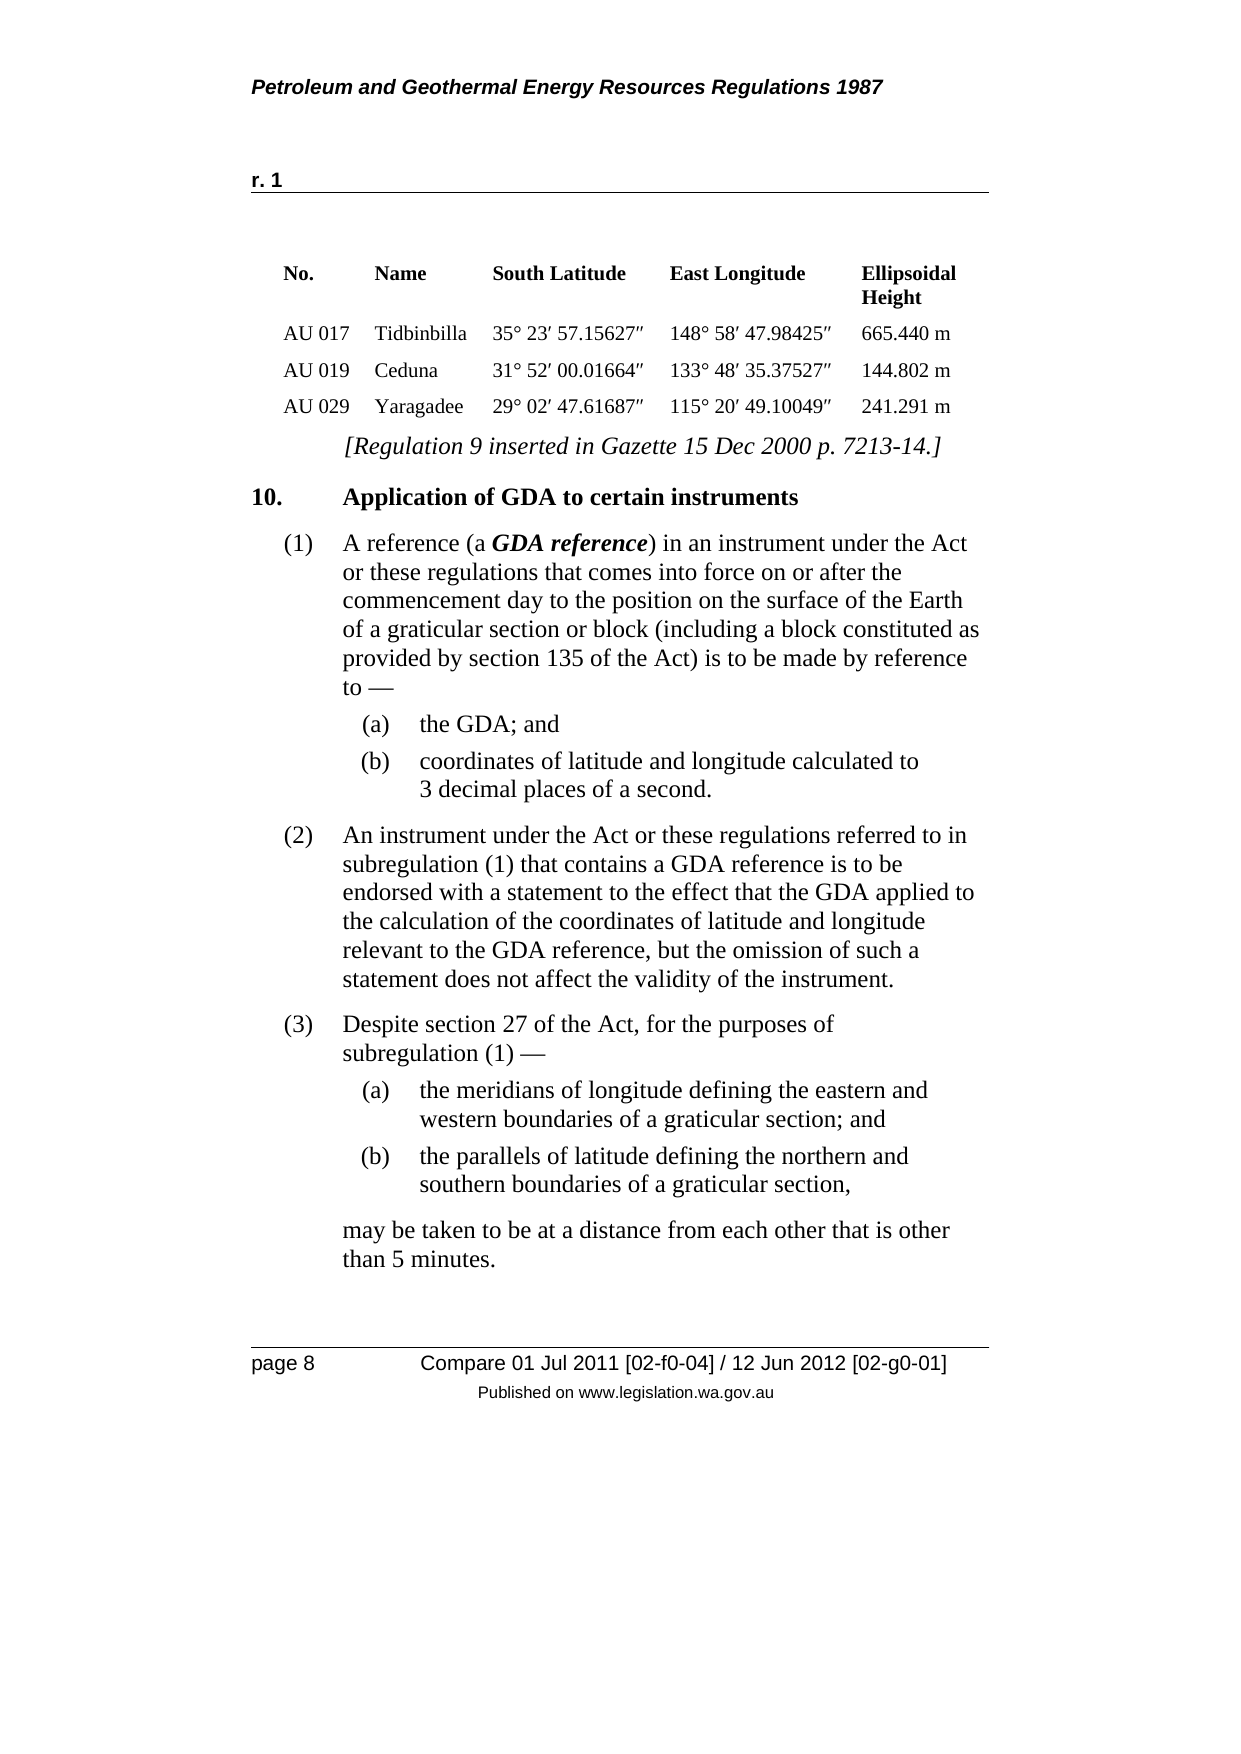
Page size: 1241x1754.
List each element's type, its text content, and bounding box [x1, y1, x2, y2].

text (b) the parallels of latitude defining the northern and southern boundaries of a graticular section, [251, 1141, 989, 1198]
table_cell 133° 48′ 35.37527″ [658, 345, 850, 382]
text (3) Despite section 27 of the Act, for the purposes of subregulation (1) — [251, 1009, 989, 1067]
text (a) the meridians of longitude defining the eastern and western boundaries of a graticular section; and [251, 1075, 989, 1132]
table_cell 144.802 m [850, 345, 968, 382]
table_cell 241.291 m [850, 382, 968, 418]
table_header No. [272, 248, 363, 309]
table_cell 148° 58′ 47.98425″ [658, 309, 850, 345]
table_cell Tidbinbilla [363, 309, 481, 345]
table_cell Yaragadee [363, 382, 481, 418]
table_header Ellipsoidal Height [850, 248, 968, 309]
text [Regulation 9 inserted in Gazette 15 Dec 2000 p. 7213-14.] [251, 431, 989, 459]
table_cell AU 029 [272, 382, 363, 418]
table_header South Latitude [481, 248, 658, 309]
table_cell 29° 02′ 47.61687″ [481, 382, 658, 418]
text (a) the GDA; and [251, 709, 989, 737]
table_header Name [363, 248, 481, 309]
table_cell 665.440 m [850, 309, 968, 345]
text (1) A reference (a GDA reference) in an instrument under the Act or these regulations that comes into force on or after the commencement day to the position on the surface of the Earth of a graticular section or block (including a block constituted as provided by section 135 of the Act) is to be made by reference to — [251, 528, 989, 700]
text (2) An instrument under the Act or these regulations referred to in subregulation (1) that contains a GDA reference is to be endorsed with a statement to the effect that the GDA applied to the calculation of the coordinates of latitude and longitude relevant to the GDA reference, but the omission of such a statement does not affect the validity of the instrument. [251, 820, 989, 992]
table_cell 35° 23′ 57.15627″ [481, 309, 658, 345]
table_cell Ceduna [363, 345, 481, 382]
table_cell AU 019 [272, 345, 363, 382]
table_cell AU 017 [272, 309, 363, 345]
table_cell 31° 52′ 00.01664″ [481, 345, 658, 382]
text may be taken to be at a distance from each other that is other than 5 minutes. [251, 1215, 989, 1272]
text (b) coordinates of latitude and longitude calculated to 3 decimal places of a second. [251, 746, 989, 803]
subtitle 10. Application of GDA to certain instruments [251, 482, 989, 511]
table_header East Longitude [658, 248, 850, 309]
table_cell 115° 20′ 49.10049″ [658, 382, 850, 418]
